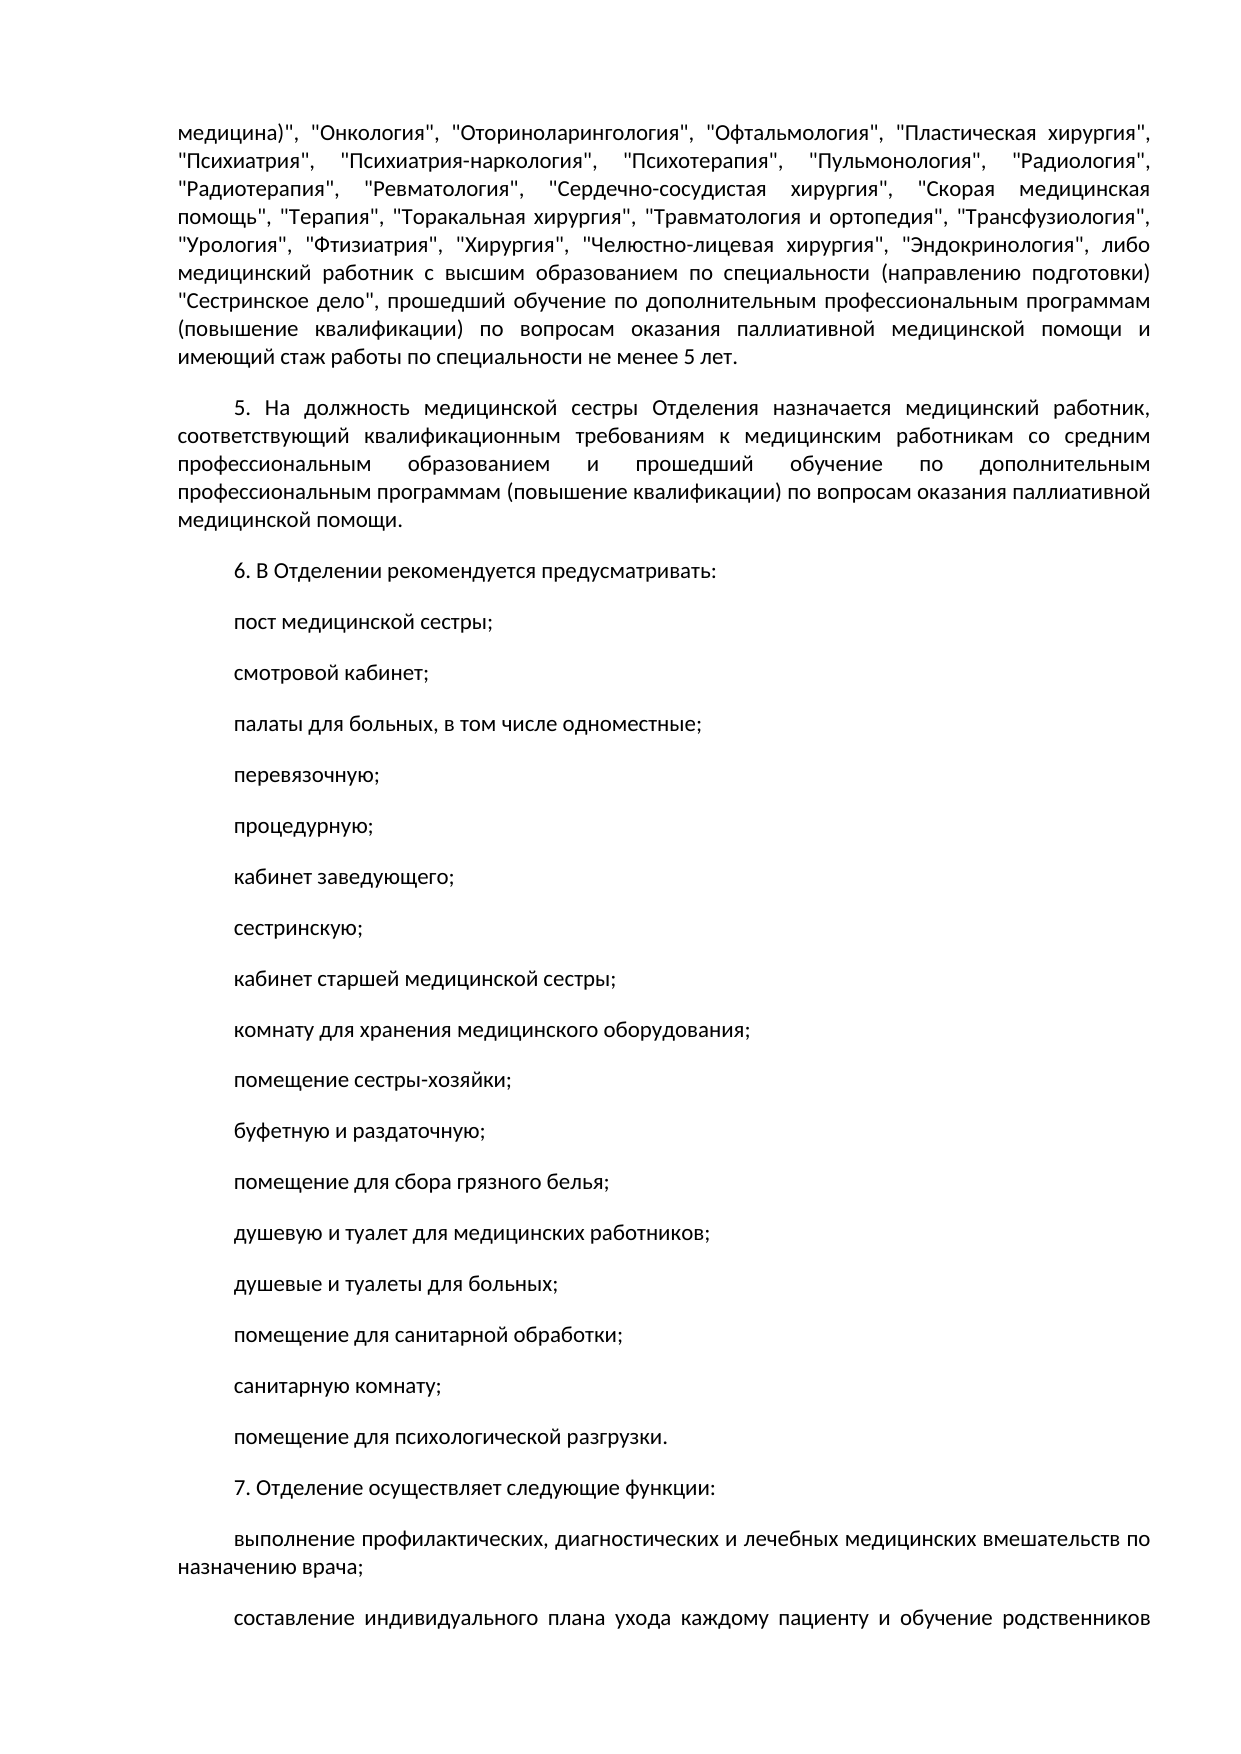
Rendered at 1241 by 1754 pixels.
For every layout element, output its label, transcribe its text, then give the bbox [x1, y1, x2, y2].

text буфетную и раздаточную; [177, 1117, 1152, 1144]
text перевязочную; [177, 760, 1152, 788]
text 5. На должность медицинской сестры Отделения назначается медицинский работник, соответствующий квалификационным требованиям к медицинским работникам со средним профессиональным образованием и прошедший обучение по дополнительным профессиональным программам (повышение квалификации) по вопросам оказания паллиативной медицинской помощи. [177, 393, 1152, 533]
text процедурную; [177, 811, 1152, 839]
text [177, 1603, 1152, 1631]
text помещение для психологической разгрузки. [177, 1422, 1152, 1450]
text помещение для сбора грязного белья; [177, 1167, 1152, 1196]
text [177, 118, 1152, 370]
text палаты для больных, в том числе одноместные; [177, 709, 1152, 737]
text помещение сестры-хозяйки; [177, 1066, 1152, 1094]
text кабинет старшей медицинской сестры; [177, 964, 1152, 992]
text смотровой кабинет; [177, 658, 1152, 686]
text выполнение профилактических, диагностических и лечебных медицинских вмешательств по назначению врача; [177, 1524, 1152, 1580]
text санитарную комнату; [177, 1371, 1152, 1399]
text пост медицинской сестры; [177, 607, 1152, 635]
text комнату для хранения медицинского оборудования; [177, 1015, 1152, 1043]
text душевую и туалет для медицинских работников; [177, 1218, 1152, 1246]
text 6. В Отделении рекомендуется предусматривать: [177, 556, 1152, 584]
text душевые и туалеты для больных; [177, 1269, 1152, 1297]
text помещение для санитарной обработки; [177, 1320, 1152, 1348]
text 7. Отделение осуществляет следующие функции: [177, 1473, 1152, 1501]
text кабинет заведующего; [177, 862, 1152, 890]
text сестринскую; [177, 913, 1152, 941]
